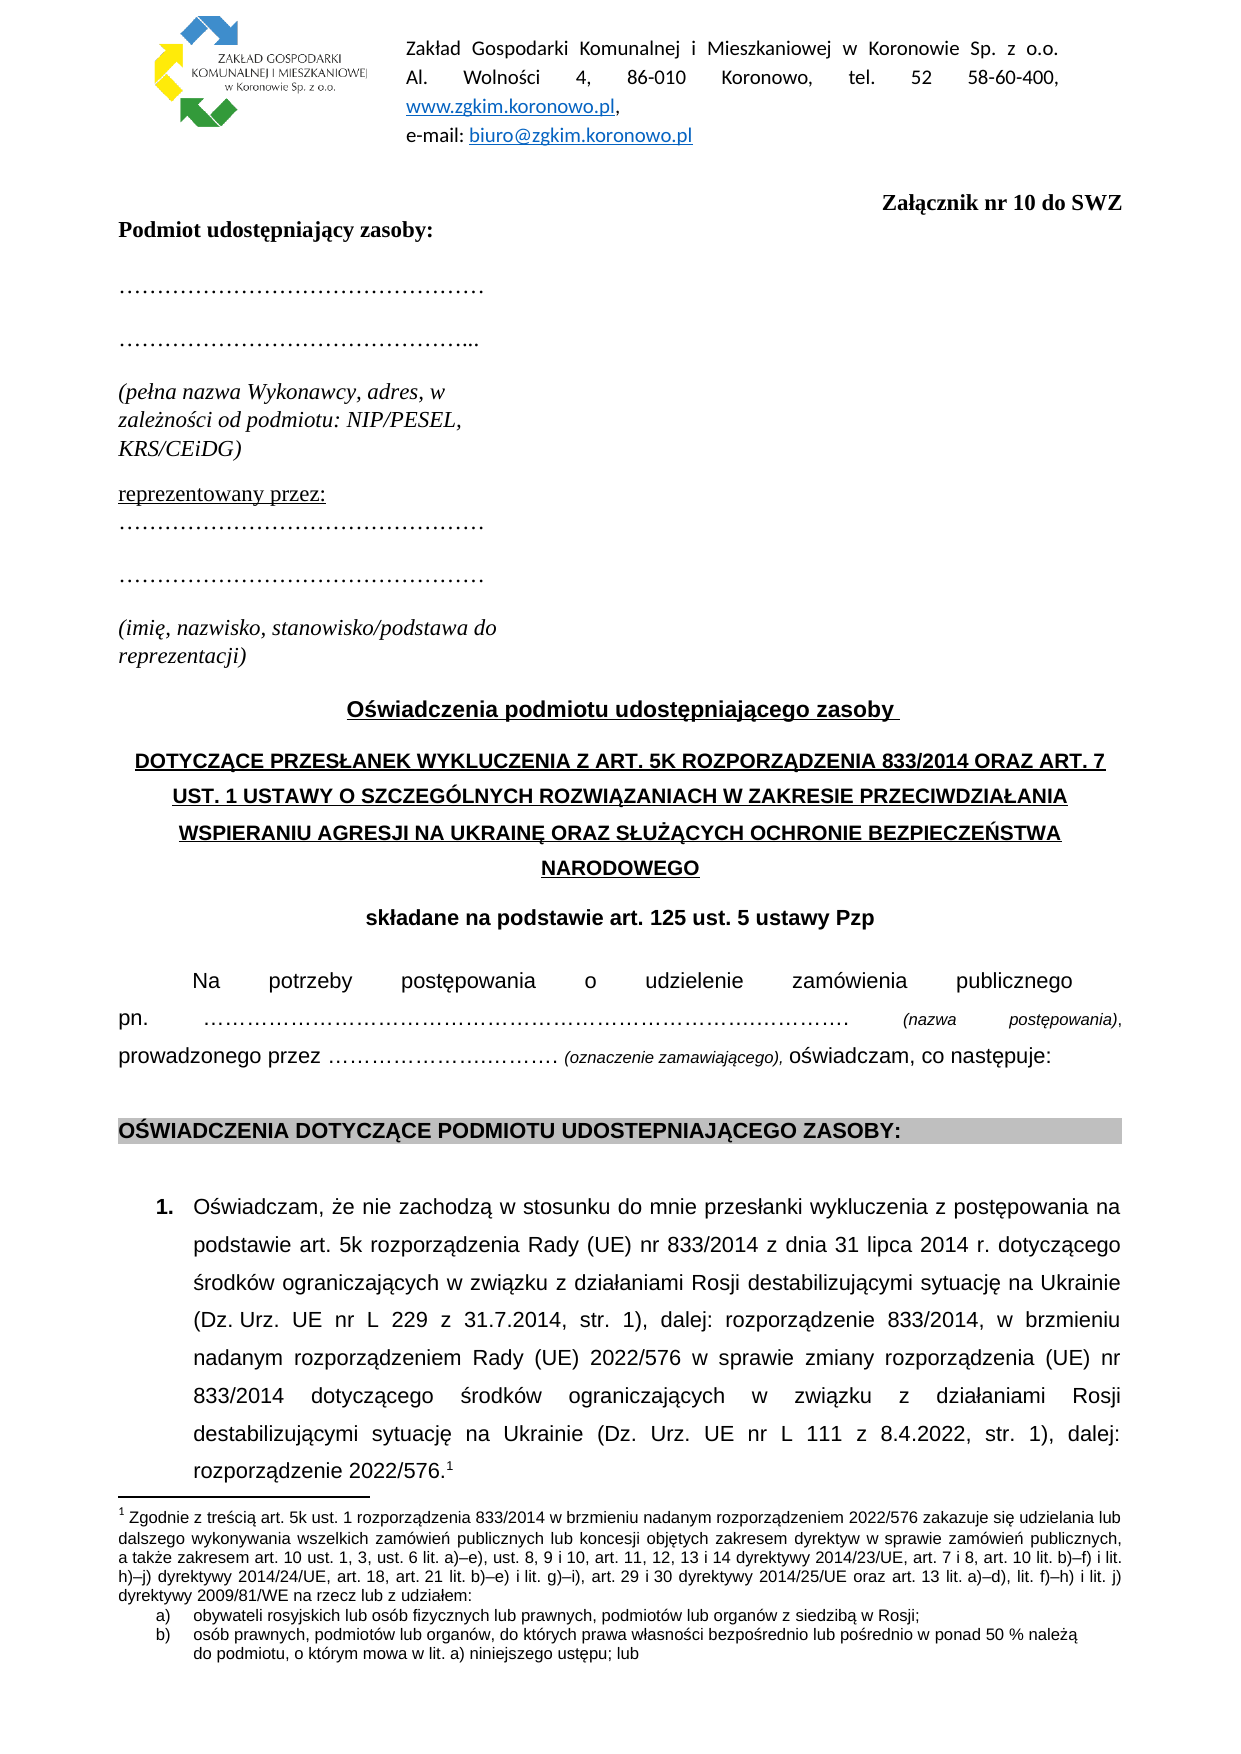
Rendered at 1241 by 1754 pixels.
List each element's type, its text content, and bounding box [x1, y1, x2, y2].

text (imię, nazwisko, stanowisko/podstawa do reprezentacji) [118, 614, 502, 668]
list Oświadczam, że nie zachodzą w stosunku do mnie przesłanki wykluczenia z postępowania na podstawie art. 5k rozporządzenia Rady (UE) nr 833/2014 z dnia 31 lipca 2014 r. dotyczącego środków ograniczających w związku z działaniami Rosji destabilizującymi sytuację na Ukrainie (Dz. Urz. UE nr L 229 z 31.7.2014, str. 1), dalej: rozporządzenie 833/2014, w brzmieniu nadanym rozporządzeniem Rady (UE) 2022/576 w sprawie zmiany rozporządzenia (UE) nr 833/2014 dotyczącego środków ograniczających w związku z działaniami Rosji destabilizującymi sytuację na Ukrainie (Dz. Urz. UE nr L 111 z 8.4.2022, str. 1), dalej: rozporządzenie 2022/576. [156, 1194, 1122, 1484]
text składane na podstawie art. 125 ust. 5 ustawy Pzp [118, 905, 1122, 930]
text Podmiot udostępniający zasoby: [118, 216, 1122, 242]
text DOTYCZĄCE PRZESŁANEK WYKLUCZENIA Z ART. 5K ROZPORZĄDZENIA 833/2014 ORAZ ART. 7 UST. 1 USTAWY o szczególnych rozwiązaniach w zakresie przeciwdziałania wspieraniu agresji na Ukrainę oraz służących ochronie bezpieczeństwa narodowego [118, 748, 1122, 880]
text …………………………………………………………………………………... [118, 272, 502, 352]
text reprezentowany przez: [118, 480, 1122, 506]
text Oświadczenia podmiotu udostępniającego zasoby [118, 696, 1122, 723]
text Na potrzeby postępowania o udzielenie zamówienia publicznego pn. ………………………………………………………………….…………. (nazwa postępowania), prowadzonego przez ………………….………. (oznaczenie zamawiającego), oświadczam, co następuje: [118, 967, 1122, 1068]
text (pełna nazwa Wykonawcy, adres, w zależności od podmiotu: NIP/PESEL, KRS/CEiDG) [118, 378, 502, 461]
picture [154, 16, 367, 127]
text Załącznik nr 10 do SWZ [118, 189, 1122, 216]
text OŚWIADCZENIA DOTYCZĄCE PODMIOTU UDOSTEPNIAJĄCEGO ZASOBY: [118, 1118, 1122, 1144]
text …………………………………………………………………………………… [118, 508, 502, 587]
